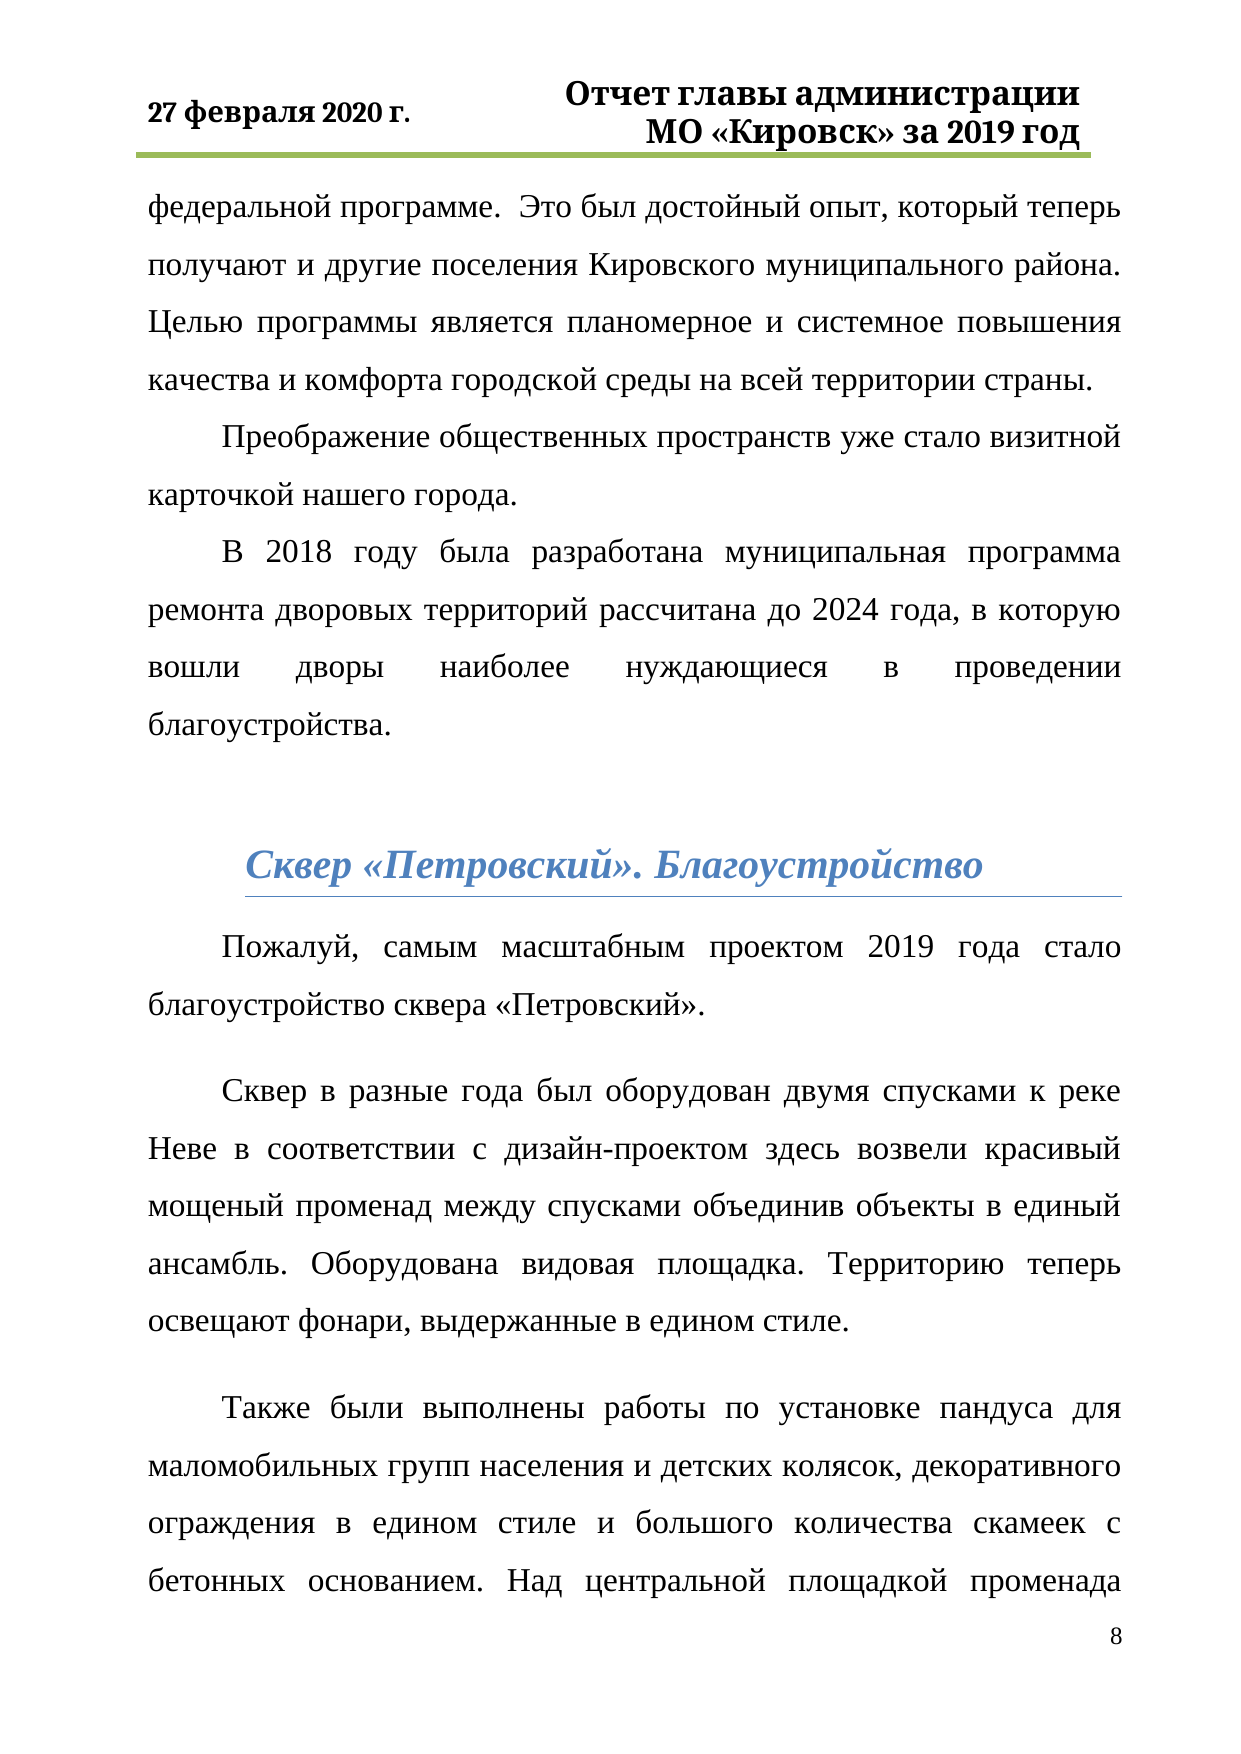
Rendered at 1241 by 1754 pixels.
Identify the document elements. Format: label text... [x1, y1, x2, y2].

text В 2018 году была разработана муниципальная программа ремонта дворовых территорий рассчитана до 2024 года, в которую вошли дворы наиболее нуждающиеся в проведении благоустройства. [148, 532, 1122, 742]
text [148, 187, 1122, 397]
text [148, 1387, 1122, 1598]
text Сквер «Петровский». Благоустройство [245, 840, 1122, 896]
text Пожалуй, самым масштабным проектом 2019 года стало благоустройство сквера «Петровский». [148, 926, 1122, 1022]
text Преображение общественных пространств уже стало визитной карточкой нашего города. [148, 417, 1122, 512]
text Сквер в разные года был оборудован двумя спусками к реке Неве в соответствии с дизайн-проектом здесь возвели красивый мощеный променад между спусками объединив объекты в единый ансамбль. Оборудована видовая площадка. Территорию теперь освещают фонари, выдержанные в едином стиле. [148, 1071, 1122, 1339]
